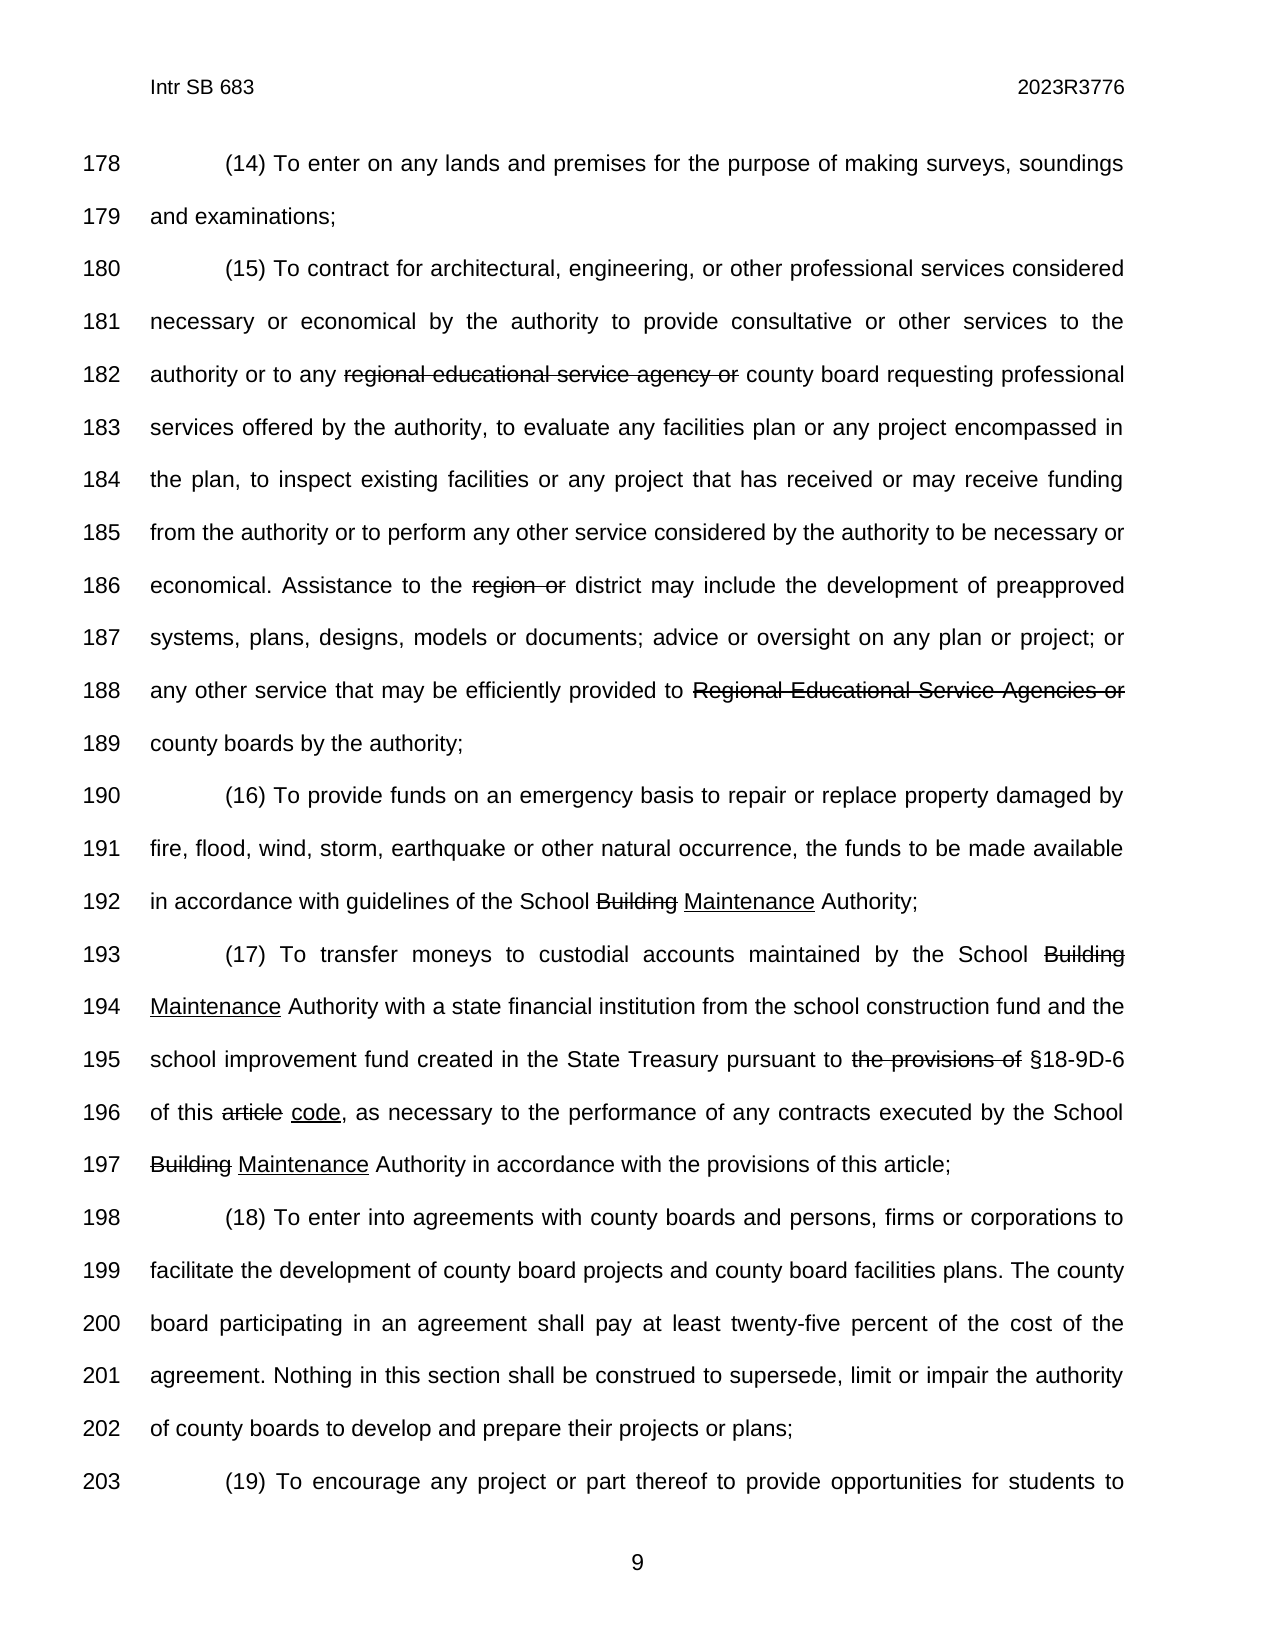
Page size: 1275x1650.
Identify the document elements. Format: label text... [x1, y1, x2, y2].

text (15) To contract for architectural, engineering, or other professional services considered necessary or economical by the authority to provide consultative or other services to the authority or to any regional educational service agency or county board requesting professional services offered by the authority, to evaluate any facilities plan or any project encompassed in the plan, to inspect existing facilities or any project that has received or may receive funding from the authority or to perform any other service considered by the authority to be necessary or economical. Assistance to the region or district may include the development of preapproved systems, plans, designs, models or documents; advice or oversight on any plan or project; or any other service that may be efficiently provided to Regional Educational Service Agencies or county boards by the authority; [150, 255, 1125, 756]
text (16) To provide funds on an emergency basis to repair or replace property damaged by fire, flood, wind, storm, earthquake or other natural occurrence, the funds to be made available in accordance with guidelines of the School Building Maintenance Authority; [150, 782, 1125, 914]
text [150, 1468, 1125, 1494]
text (17) To transfer moneys to custodial accounts maintained by the School Building Maintenance Authority with a state financial institution from the school construction fund and the school improvement fund created in the State Treasury pursuant to the provisions of §18-9D-6 of this article code, as necessary to the performance of any contracts executed by the School Building Maintenance Authority in accordance with the provisions of this article; [150, 941, 1125, 1178]
text (18) To enter into agreements with county boards and persons, firms or corporations to facilitate the development of county board projects and county board facilities plans. The county board participating in an agreement shall pay at least twenty-five percent of the cost of the agreement. Nothing in this section shall be construed to supersede, limit or impair the authority of county boards to develop and prepare their projects or plans; [150, 1204, 1125, 1441]
text (14) To enter on any lands and premises for the purpose of making surveys, soundings and examinations; [150, 150, 1125, 229]
